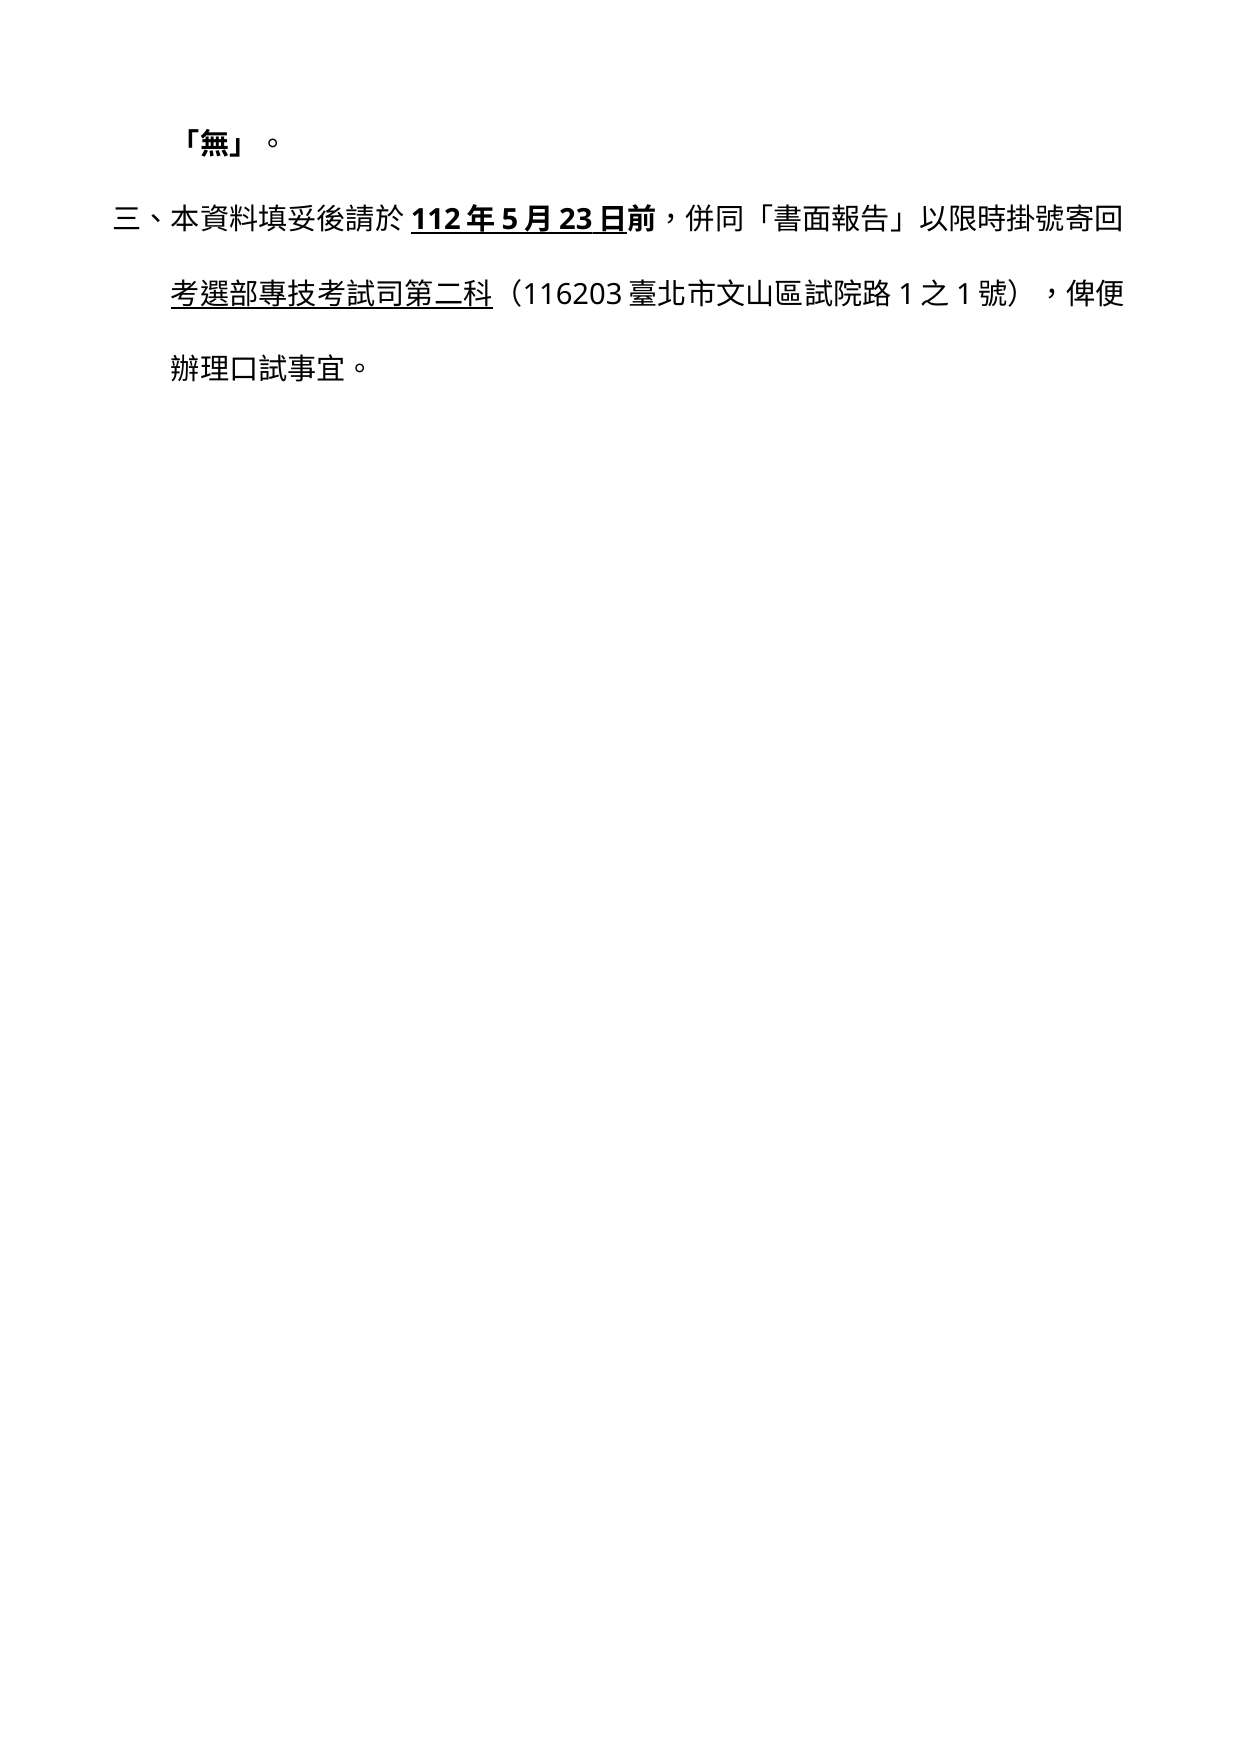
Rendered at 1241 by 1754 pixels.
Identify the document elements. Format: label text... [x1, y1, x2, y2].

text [112, 104, 1125, 179]
text 三、本資料填妥後請於112年5月23日前，併同「書面報告」以限時掛號寄回考選部專技考試司第二科（116203臺北市文山區試院路1之1號），俾便辦理口試事宜。 [112, 179, 1125, 404]
